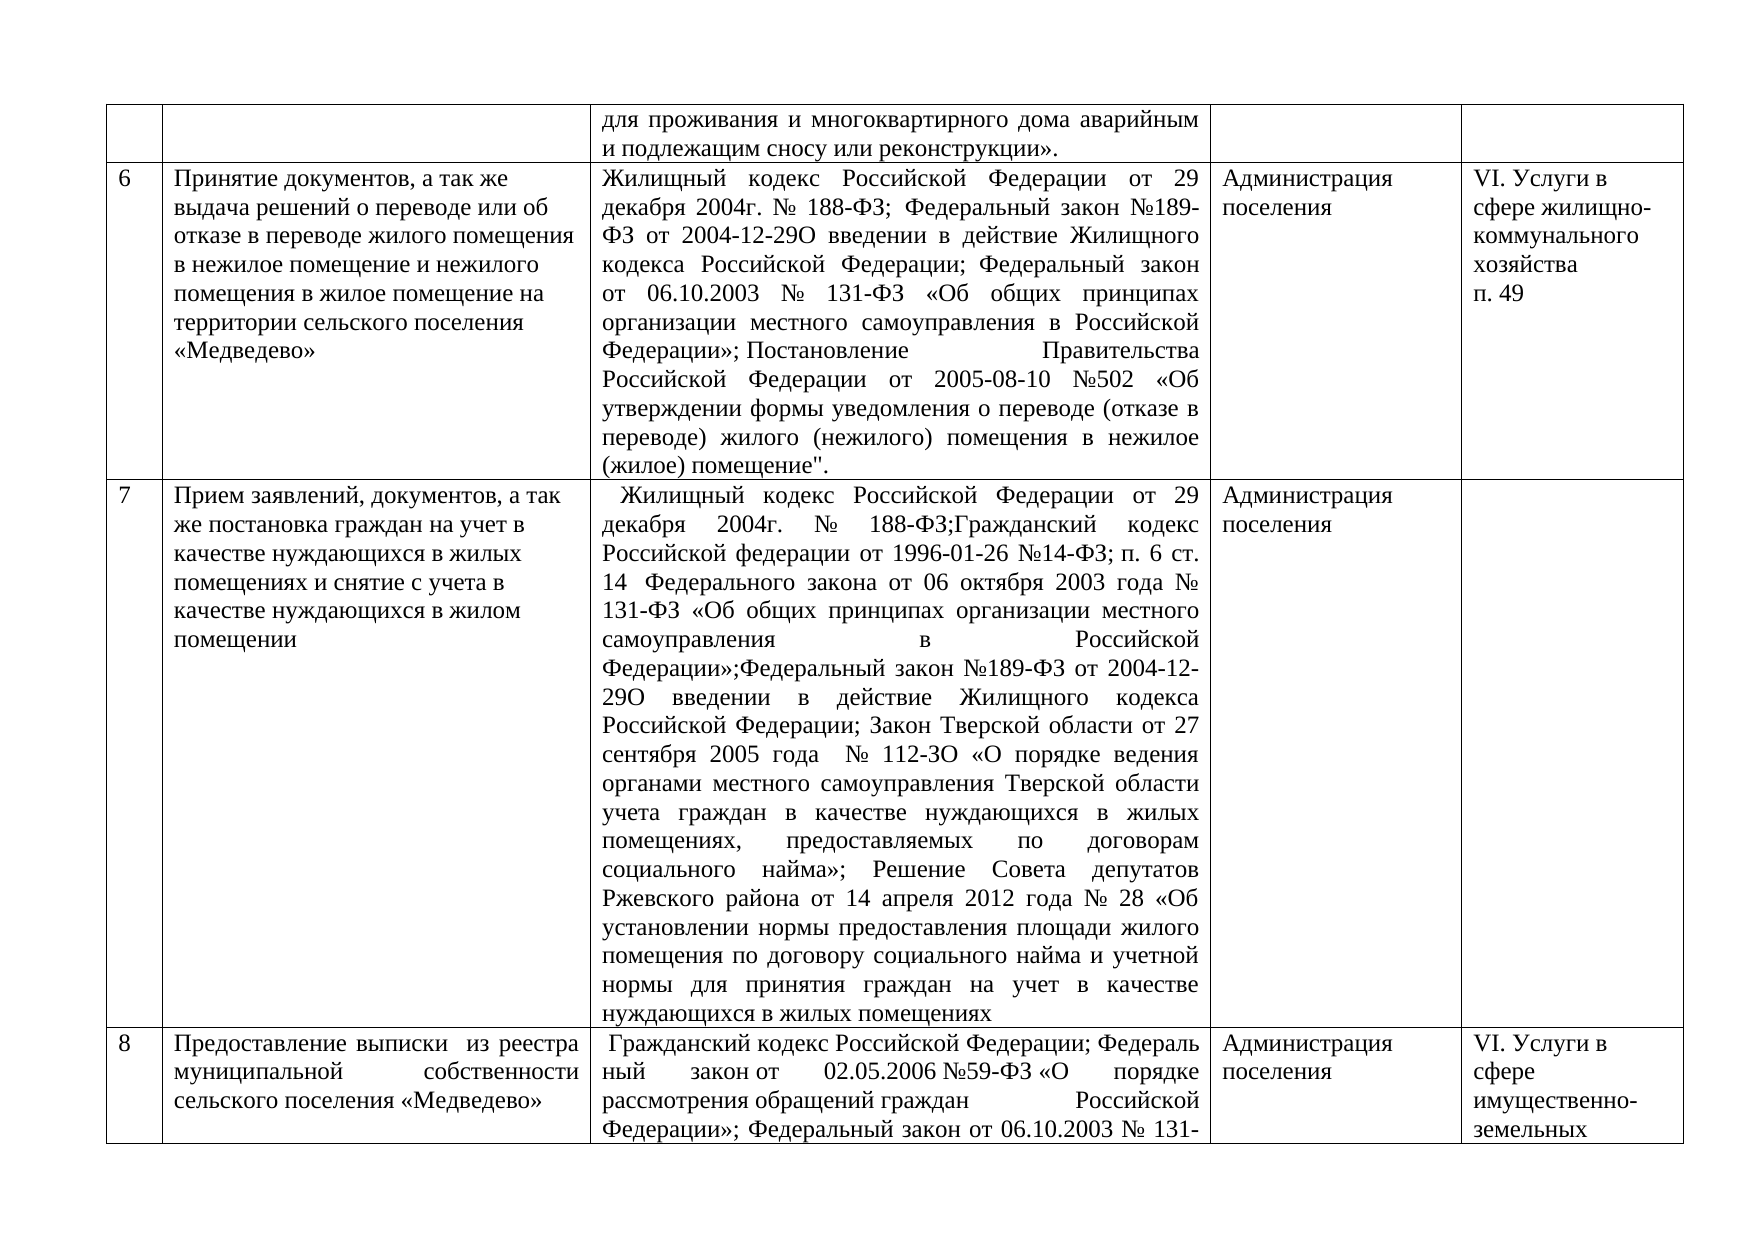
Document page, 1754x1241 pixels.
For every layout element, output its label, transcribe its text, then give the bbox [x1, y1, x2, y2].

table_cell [1211, 1028, 1461, 1143]
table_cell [163, 105, 590, 162]
table_cell Администрация поселения [1211, 163, 1461, 479]
table_cell Прием заявлений, документов, а так же постановка граждан на учет в качестве нуждающихся в жилых помещениях и снятие с учета в качестве нуждающихся в жилом помещении [163, 480, 590, 1027]
table_cell [1462, 480, 1683, 1027]
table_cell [1462, 1028, 1683, 1143]
table_cell [1462, 105, 1683, 162]
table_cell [1211, 105, 1461, 162]
table_cell Жилищный кодекс Российской Федерации от 29 декабря 2004г. № 188-ФЗ; Федеральный закон №189-ФЗ от 2004-12-29О введении в действие Жилищного кодекса Российской Федерации; Федеральный закон от 06.10.2003 № 131-ФЗ «Об общих принципах организации местного самоуправления в Российской Федерации»; Постановление Правительства Российской Федерации от 2005-08-10 №502 «Об утверждении формы уведомления о переводе (отказе в переводе) жилого (нежилого) помещения в нежилое (жилое) помещение". [591, 163, 1210, 479]
table_cell 5 [107, 105, 162, 162]
table_cell VI. Услуги в сфере жилищно-коммунального хозяйства п. 49 [1462, 163, 1683, 479]
table_cell 8 [107, 1028, 162, 1143]
table_cell Принятие документов, а так же выдача решений о переводе или об отказе в переводе жилого помещения в нежилое помещение и нежилого помещения в жилое помещение на территории сельского поселения «Медведево» [163, 163, 590, 479]
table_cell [163, 1028, 590, 1143]
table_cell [591, 105, 1210, 162]
table_cell 6 [107, 163, 162, 479]
table_cell Жилищный кодекс Российской Федерации от 29 декабря 2004г. № 188-ФЗ;Гражданский кодекс Российской федерации от 1996-01-26 №14-ФЗ; п. 6 ст. 14 Федерального закона от 06 октября 2003 года № 131-ФЗ «Об общих принципах организации местного самоуправления в Российской Федерации»;Федеральный закон №189-ФЗ от 2004-12-29О введении в действие Жилищного кодекса Российской Федерации; Закон Тверской области от 27 сентября 2005 года № 112-ЗО «О порядке ведения органами местного самоуправления Тверской области учета граждан в качестве нуждающихся в жилых помещениях, предоставляемых по договорам социального найма»; Решение Совета депутатов Ржевского района от 14 апреля 2012 года № 28 «Об установлении нормы предоставления площади жилого помещения по договору социального найма и учетной нормы для принятия граждан на учет в качестве нуждающихся в жилых помещениях [591, 480, 1210, 1027]
table_cell Администрация поселения [1211, 480, 1461, 1027]
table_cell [591, 1028, 1210, 1143]
table_cell 7 [107, 480, 162, 1027]
